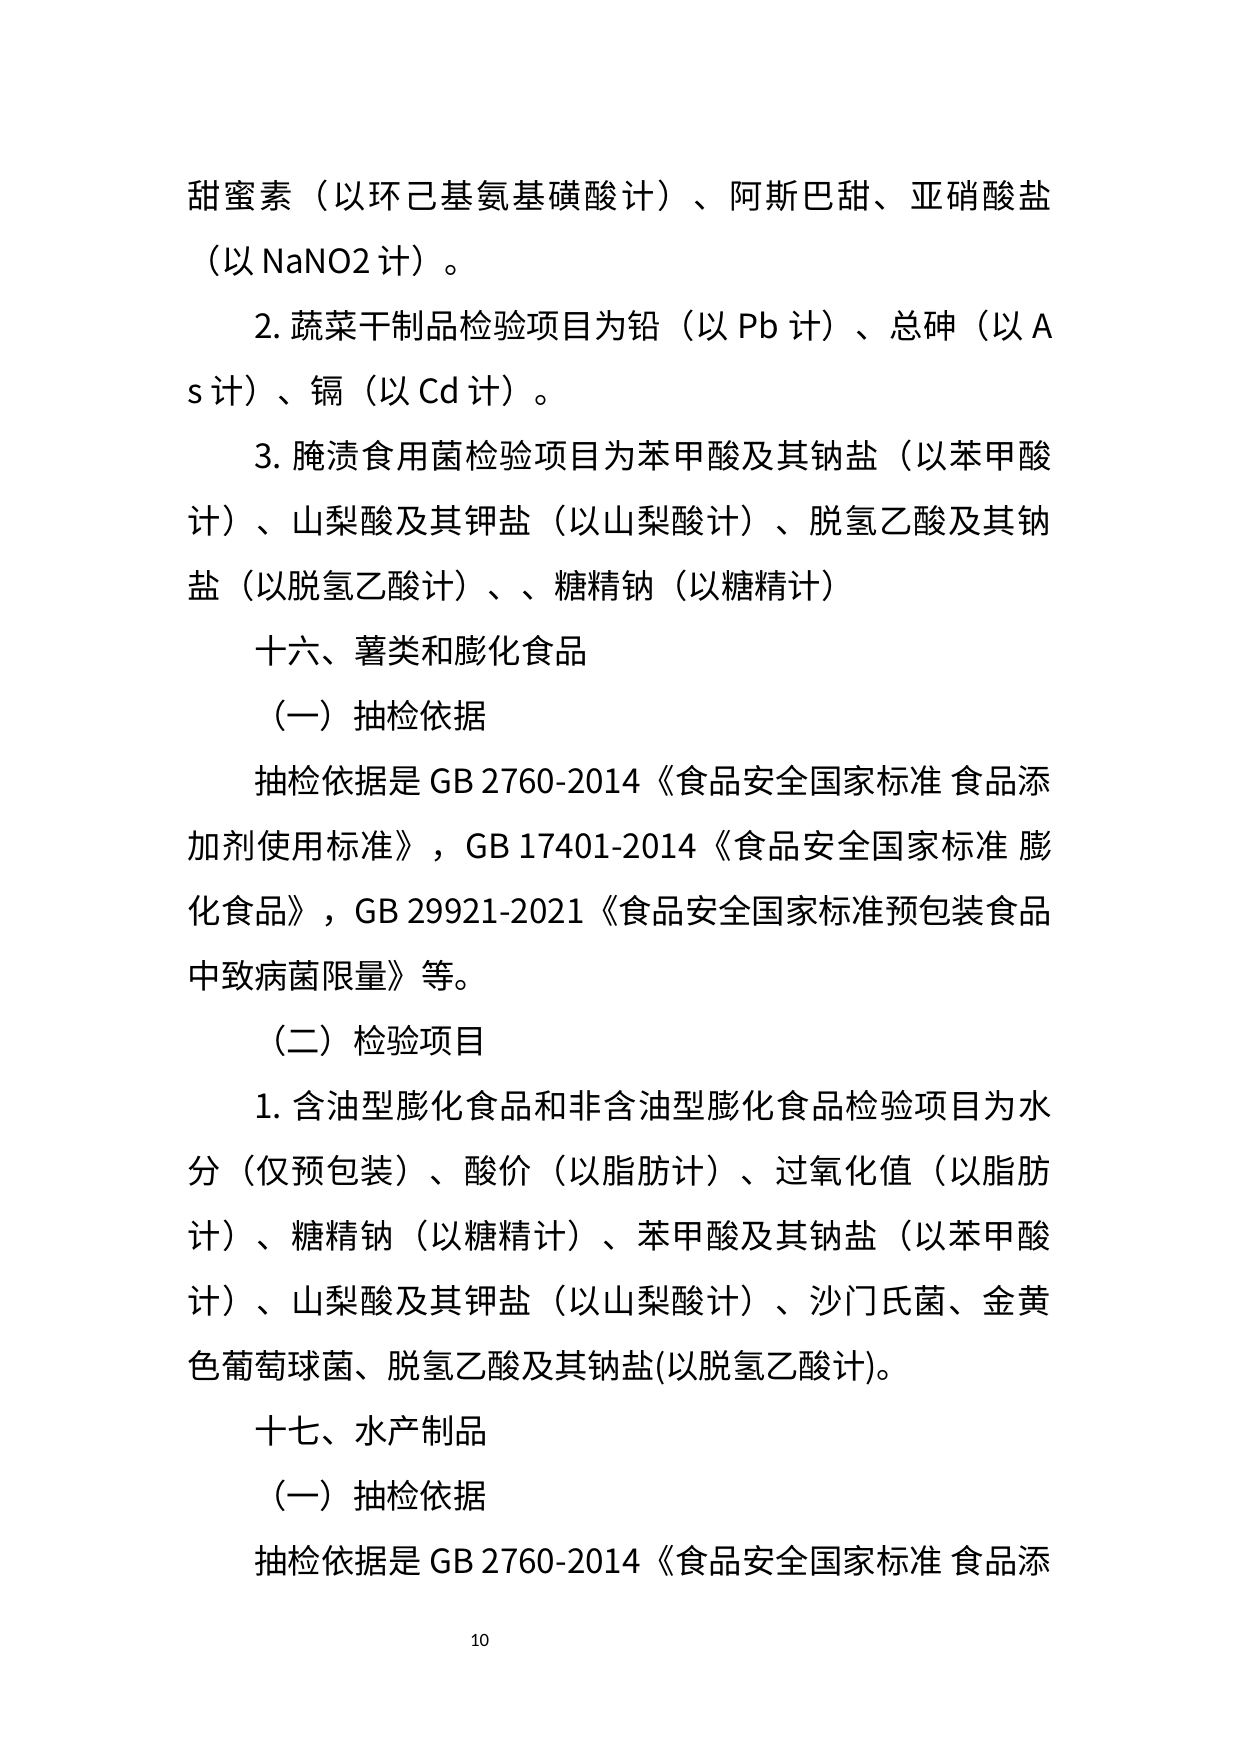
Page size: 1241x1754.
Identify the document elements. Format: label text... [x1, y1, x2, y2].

text （一）抽检依据 [187, 682, 1053, 747]
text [187, 162, 1053, 292]
text （一）抽检依据 [187, 1462, 1053, 1527]
text 2. 蔬菜干制品检验项目为铅（以 Pb 计）、总砷（以 As 计）、镉（以 Cd 计）。 [187, 292, 1053, 422]
text 抽检依据是GB 2760-2014《食品安全国家标准 食品添加剂使用标准》，GB 17401-2014《食品安全国家标准 膨化食品》，GB 29921-2021《食品安全国家标准预包装食品中致病菌限量》等。 [187, 747, 1053, 1007]
text 十七、水产制品 [187, 1397, 1053, 1462]
text 十六、薯类和膨化食品 [187, 617, 1053, 682]
text 3. 腌渍食用菌检验项目为苯甲酸及其钠盐（以苯甲酸计）、山梨酸及其钾盐（以山梨酸计）、脱氢乙酸及其钠盐（以脱氢乙酸计）、、糖精钠（以糖精计） [187, 422, 1053, 617]
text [187, 1527, 1053, 1592]
text 1. 含油型膨化食品和非含油型膨化食品检验项目为水分（仅预包装）、酸价（以脂肪计）、过氧化值（以脂肪计）、糖精钠（以糖精计）、苯甲酸及其钠盐（以苯甲酸计）、山梨酸及其钾盐（以山梨酸计）、沙门氏菌、金黄色葡萄球菌、脱氢乙酸及其钠盐(以脱氢乙酸计)。 [187, 1072, 1053, 1397]
text （二）检验项目 [187, 1007, 1053, 1072]
